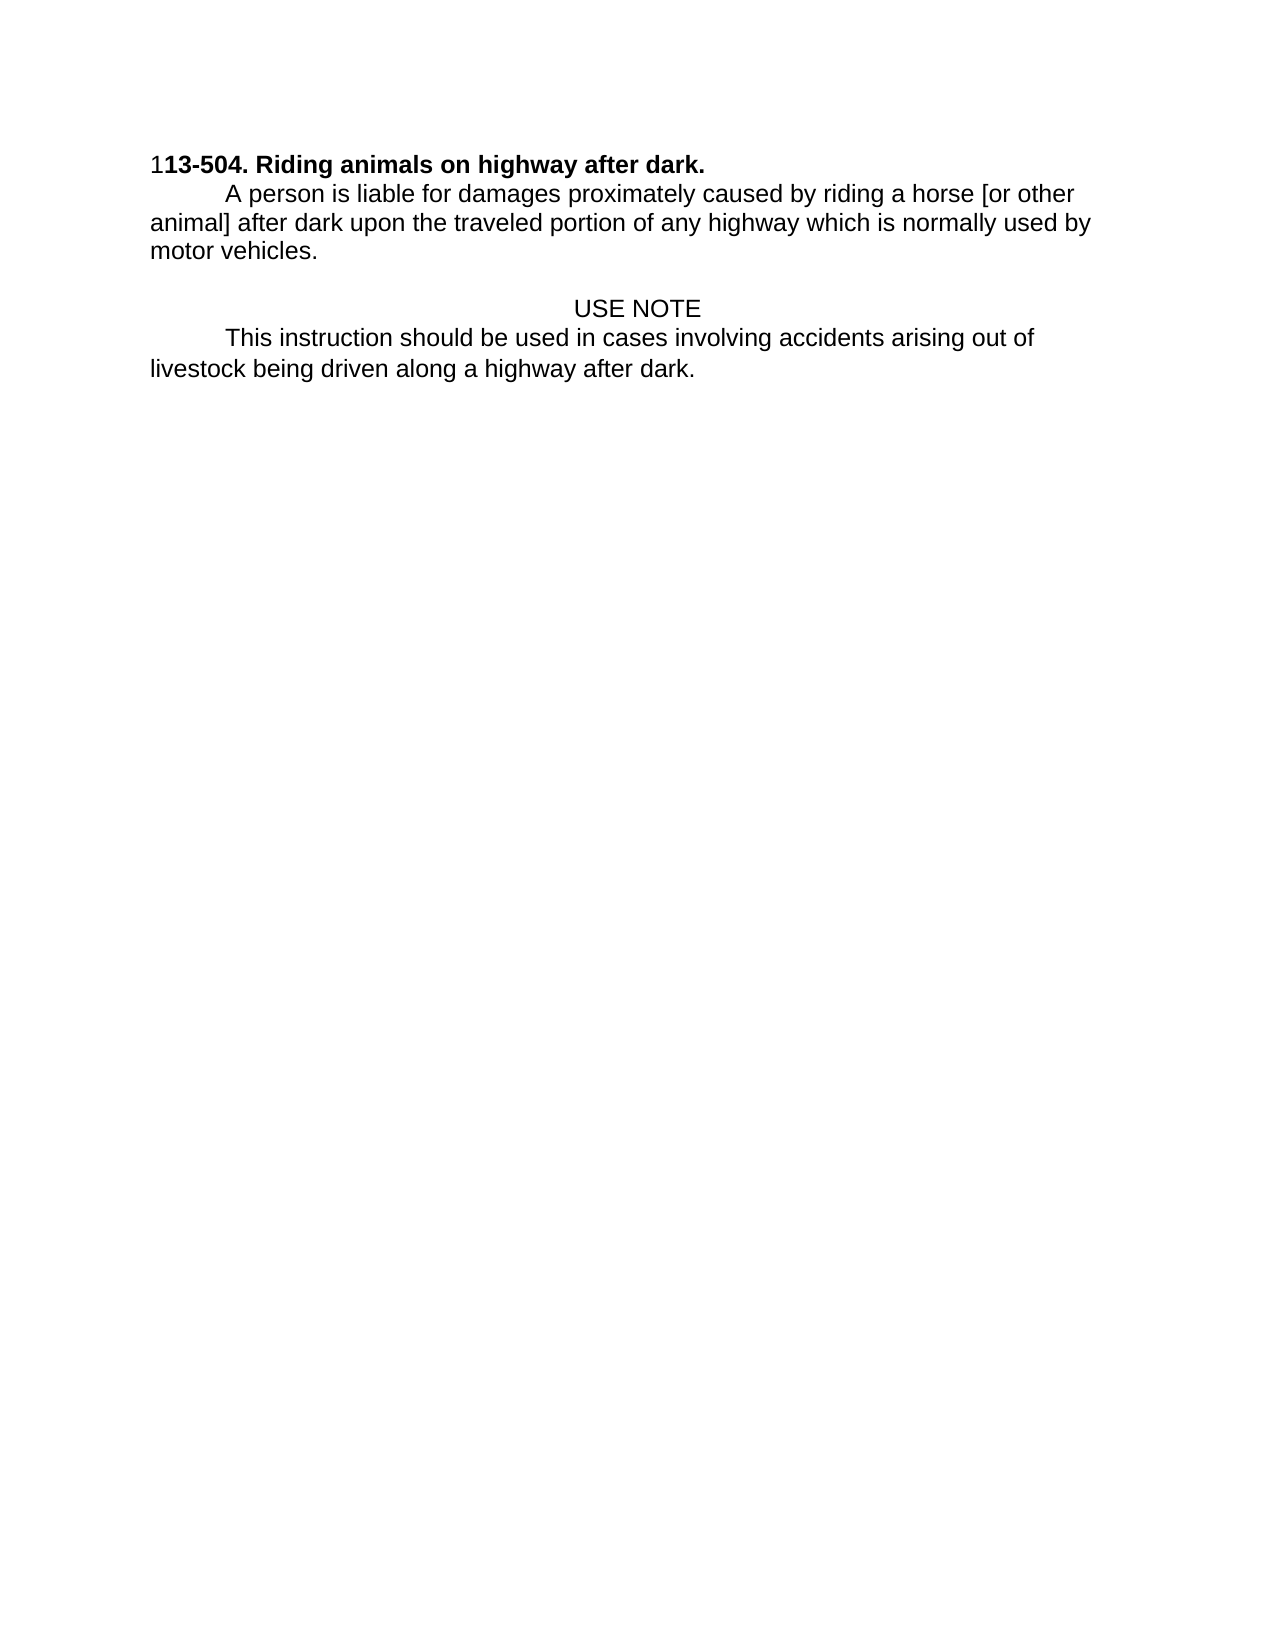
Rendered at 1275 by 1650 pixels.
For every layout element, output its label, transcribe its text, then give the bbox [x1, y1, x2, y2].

text A person is liable for damages proximately caused by riding a horse [or other animal] after dark upon the traveled portion of any highway which is normally used by motor vehicles. [150, 179, 1125, 265]
text USE NOTE [150, 294, 1125, 322]
text This instruction should be used in cases involving accidents arising out of livestock being driven along a highway after dark. [150, 322, 1125, 382]
text 13-504. Riding animals on highway after dark. [150, 150, 1125, 179]
